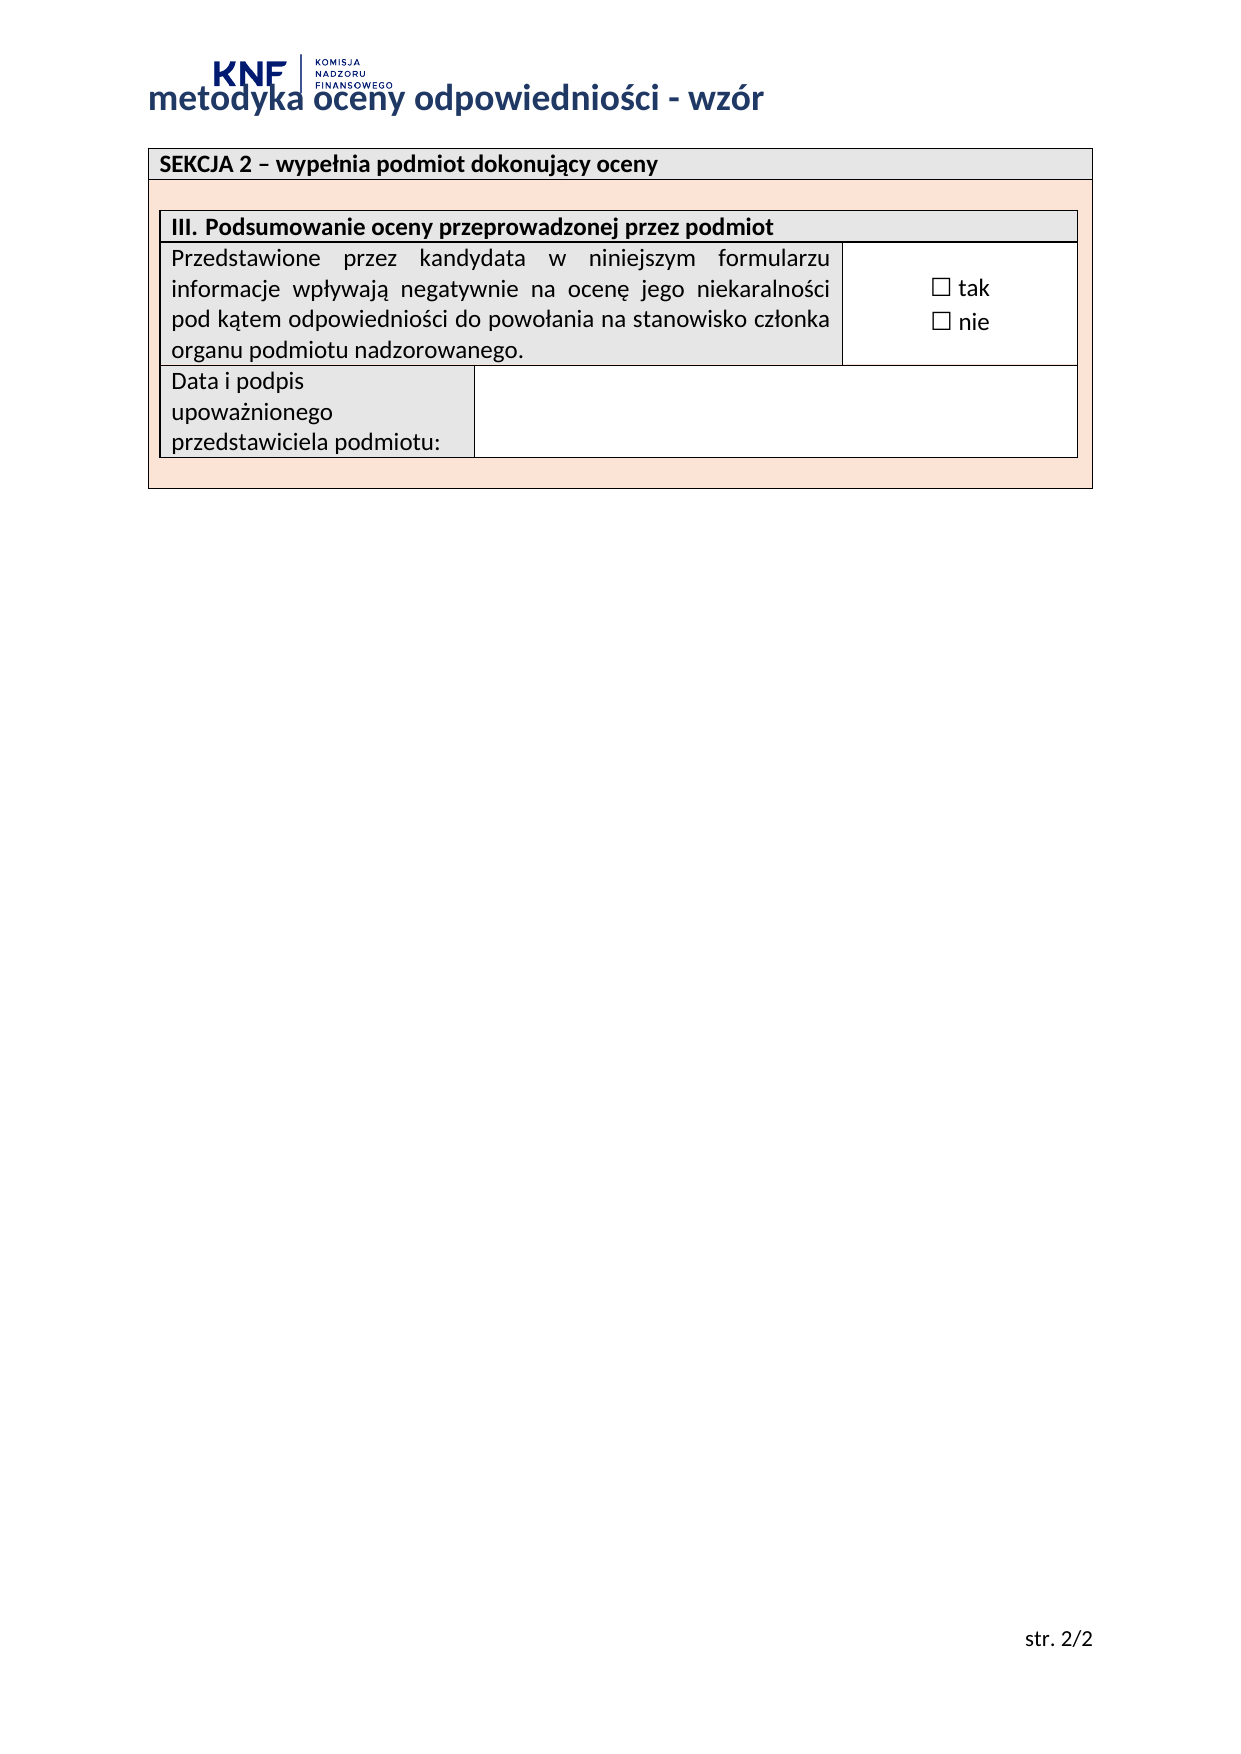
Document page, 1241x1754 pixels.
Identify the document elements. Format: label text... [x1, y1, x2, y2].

table_cell [149, 180, 1092, 488]
table_header SEKCJA 2 – wypełnia podmiot dokonujący oceny [149, 149, 1092, 179]
picture [236, 95, 243, 107]
picture [200, 41, 406, 107]
picture [374, 95, 380, 107]
picture [216, 95, 224, 107]
picture [319, 95, 327, 107]
